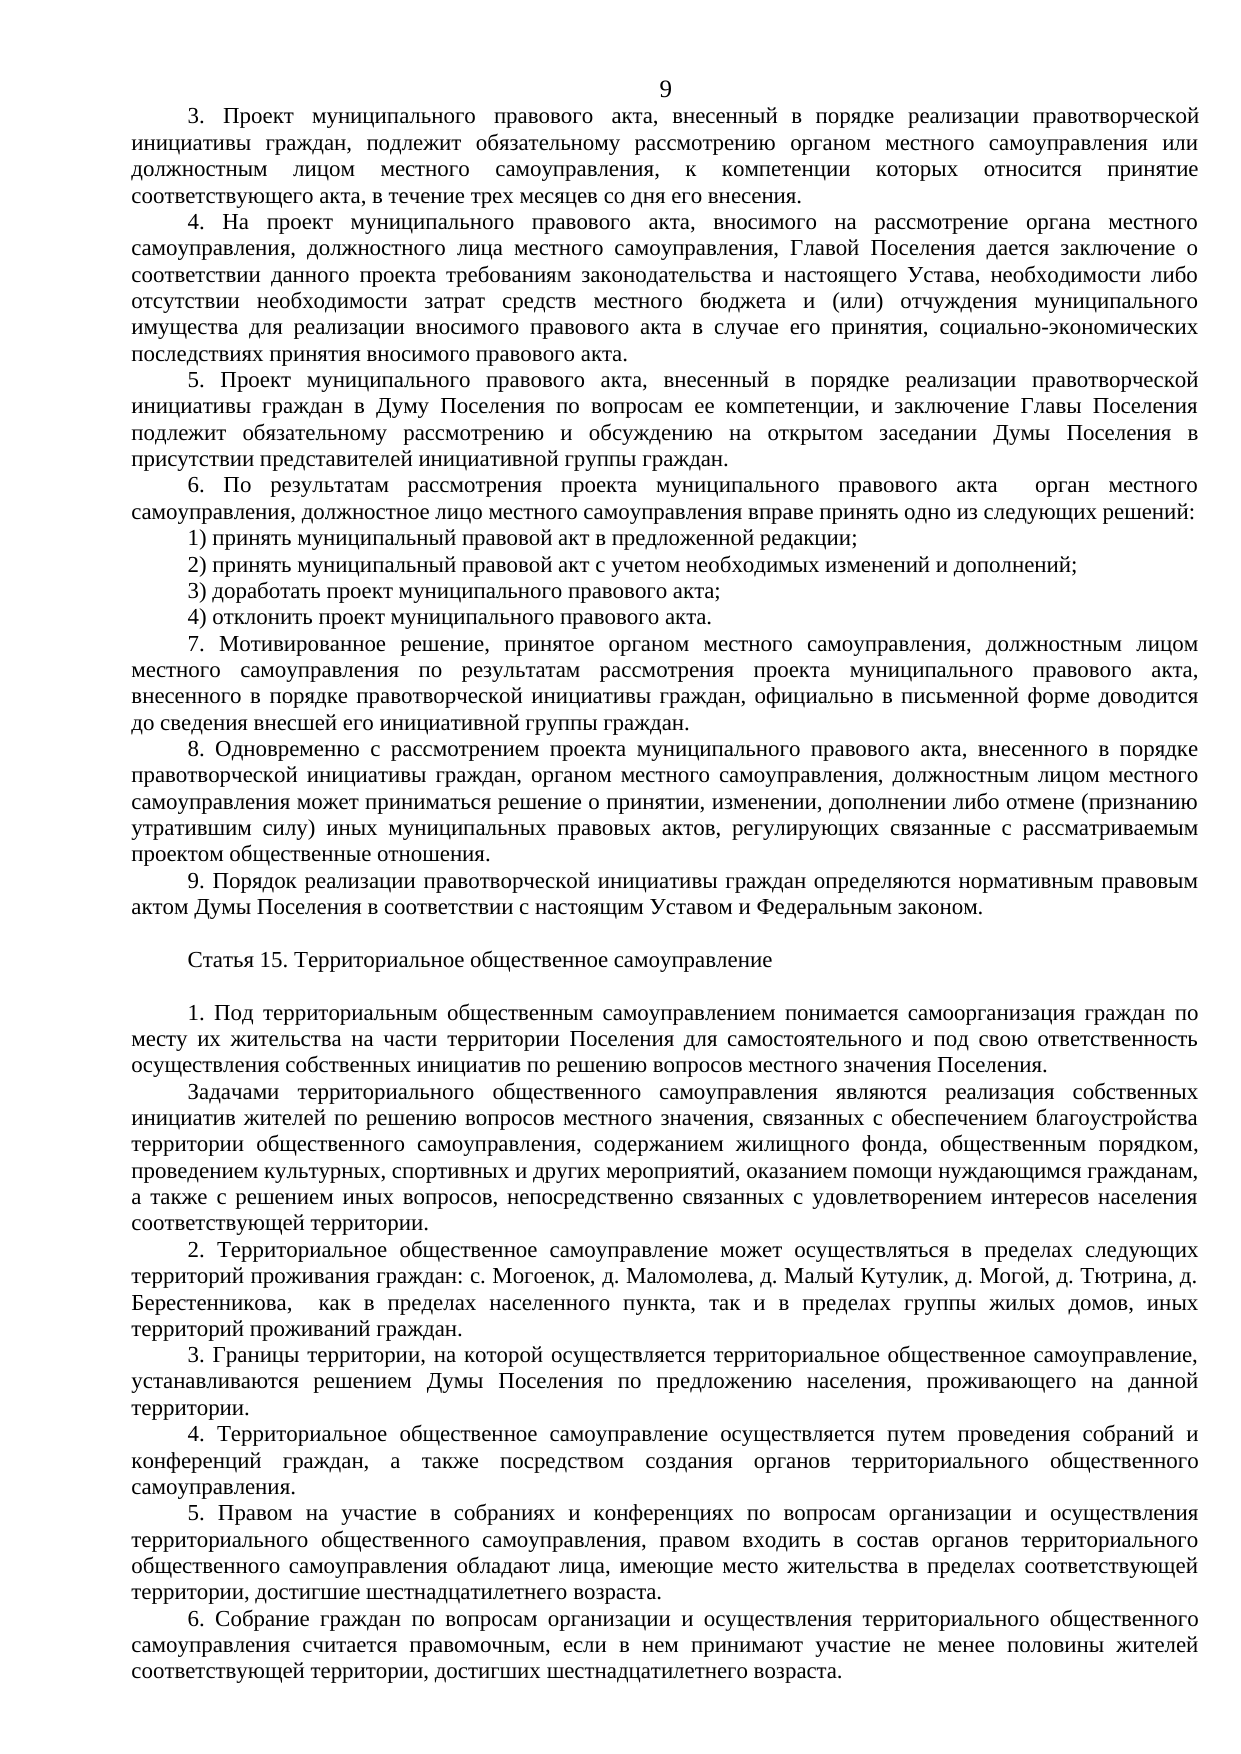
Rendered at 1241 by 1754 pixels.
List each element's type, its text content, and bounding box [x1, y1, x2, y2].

text Задачами территориального общественного самоуправления являются реализация собственных инициатив жителей по решению вопросов местного значения, связанных с обеспечением благоустройства территории общественного самоуправления, содержанием жилищного фонда, общественным порядком, проведением культурных, спортивных и других мероприятий, оказанием помощи нуждающимся гражданам, а также с решением иных вопросов, непосредственно связанных с удовлетворением интересов населения соответствующей территории. [131, 1078, 1200, 1236]
text 6. Собрание граждан по вопросам организации и осуществления территориального общественного самоуправления считается правомочным, если в нем принимают участие не менее половины жителей соответствующей территории, достигших шестнадцатилетнего возраста. [131, 1605, 1200, 1684]
text 5. Правом на участие в собраниях и конференциях по вопросам организации и осуществления территориального общественного самоуправления, правом входить в состав органов территориального общественного самоуправления обладают лица, имеющие место жительства в пределах соответствующей территории, достигшие шестнадцатилетнего возраста. [131, 1499, 1200, 1605]
text 4. На проект муниципального правового акта, вносимого на рассмотрение органа местного самоуправления, должностного лица местного самоуправления, Главой Поселения дается заключение о соответствии данного проекта требованиям законодательства и настоящего Устава, необходимости либо отсутствии необходимости затрат средств местного бюджета и (или) отчуждения муниципального имущества для реализации вносимого правового акта в случае его принятия, социально-экономических последствиях принятия вносимого правового акта. [131, 208, 1200, 366]
text 4. Территориальное общественное самоуправление осуществляется путем проведения собраний и конференций граждан, а также посредством создания органов территориального общественного самоуправления. [131, 1420, 1200, 1499]
text 7. Мотивированное решение, принятое органом местного самоуправления, должностным лицом местного самоуправления по результатам рассмотрения проекта муниципального правового акта, внесенного в порядке правотворческой инициативы граждан, официально в письменной форме доводится до сведения внесшей его инициативной группы граждан. [131, 630, 1200, 735]
text 3. Проект муниципального правового акта, внесенный в порядке реализации правотворческой инициативы граждан, подлежит обязательному рассмотрению органом местного самоуправления или должностным лицом местного самоуправления, к компетенции которых относится принятие соответствующего акта, в течение трех месяцев со дня его внесения. [131, 103, 1200, 208]
text 4) отклонить проект муниципального правового акта. [131, 603, 1200, 630]
text 1) принять муниципальный правовой акт в предложенной редакции; [131, 524, 1200, 551]
text 5. Проект муниципального правового акта, внесенный в порядке реализации правотворческой инициативы граждан в Думу Поселения по вопросам ее компетенции, и заключение Главы Поселения подлежит обязательному рассмотрению и обсуждению на открытом заседании Думы Поселения в присутствии представителей инициативной группы граждан. [131, 366, 1200, 472]
text 6. По результатам рассмотрения проекта муниципального правового акта орган местного самоуправления, должностное лицо местного самоуправления вправе принять одно из следующих решений: [131, 472, 1200, 524]
text Статья 15. Территориальное общественное самоуправление [131, 946, 1200, 972]
text 2) принять муниципальный правовой акт с учетом необходимых изменений и дополнений; [131, 551, 1200, 577]
text 3. Границы территории, на которой осуществляется территориальное общественное самоуправление, устанавливаются решением Думы Поселения по предложению населения, проживающего на данной территории. [131, 1341, 1200, 1420]
text 9. Порядок реализации правотворческой инициативы граждан определяются нормативным правовым актом Думы Поселения в соответствии с настоящим Уставом и Федеральным законом. [131, 867, 1200, 919]
text 2. Территориальное общественное самоуправление может осуществляться в пределах следующих территорий проживания граждан: с. Могоенок, д. Маломолева, д. Малый Кутулик, д. Могой, д. Тютрина, д. Берестенникова, как в пределах населенного пункта, так и в пределах группы жилых домов, иных территорий проживаний граждан. [131, 1236, 1200, 1341]
text 3) доработать проект муниципального правового акта; [131, 577, 1200, 603]
text 1. Под территориальным общественным самоуправлением понимается самоорганизация граждан по месту их жительства на части территории Поселения для самостоятельного и под свою ответственность осуществления собственных инициатив по решению вопросов местного значения Поселения. [131, 999, 1200, 1078]
text 8. Одновременно с рассмотрением проекта муниципального правового акта, внесенного в порядке правотворческой инициативы граждан, органом местного самоуправления, должностным лицом местного самоуправления может приниматься решение о принятии, изменении, дополнении либо отмене (признанию утратившим силу) иных муниципальных правовых актов, регулирующих связанные с рассматриваемым проектом общественные отношения. [131, 735, 1200, 867]
